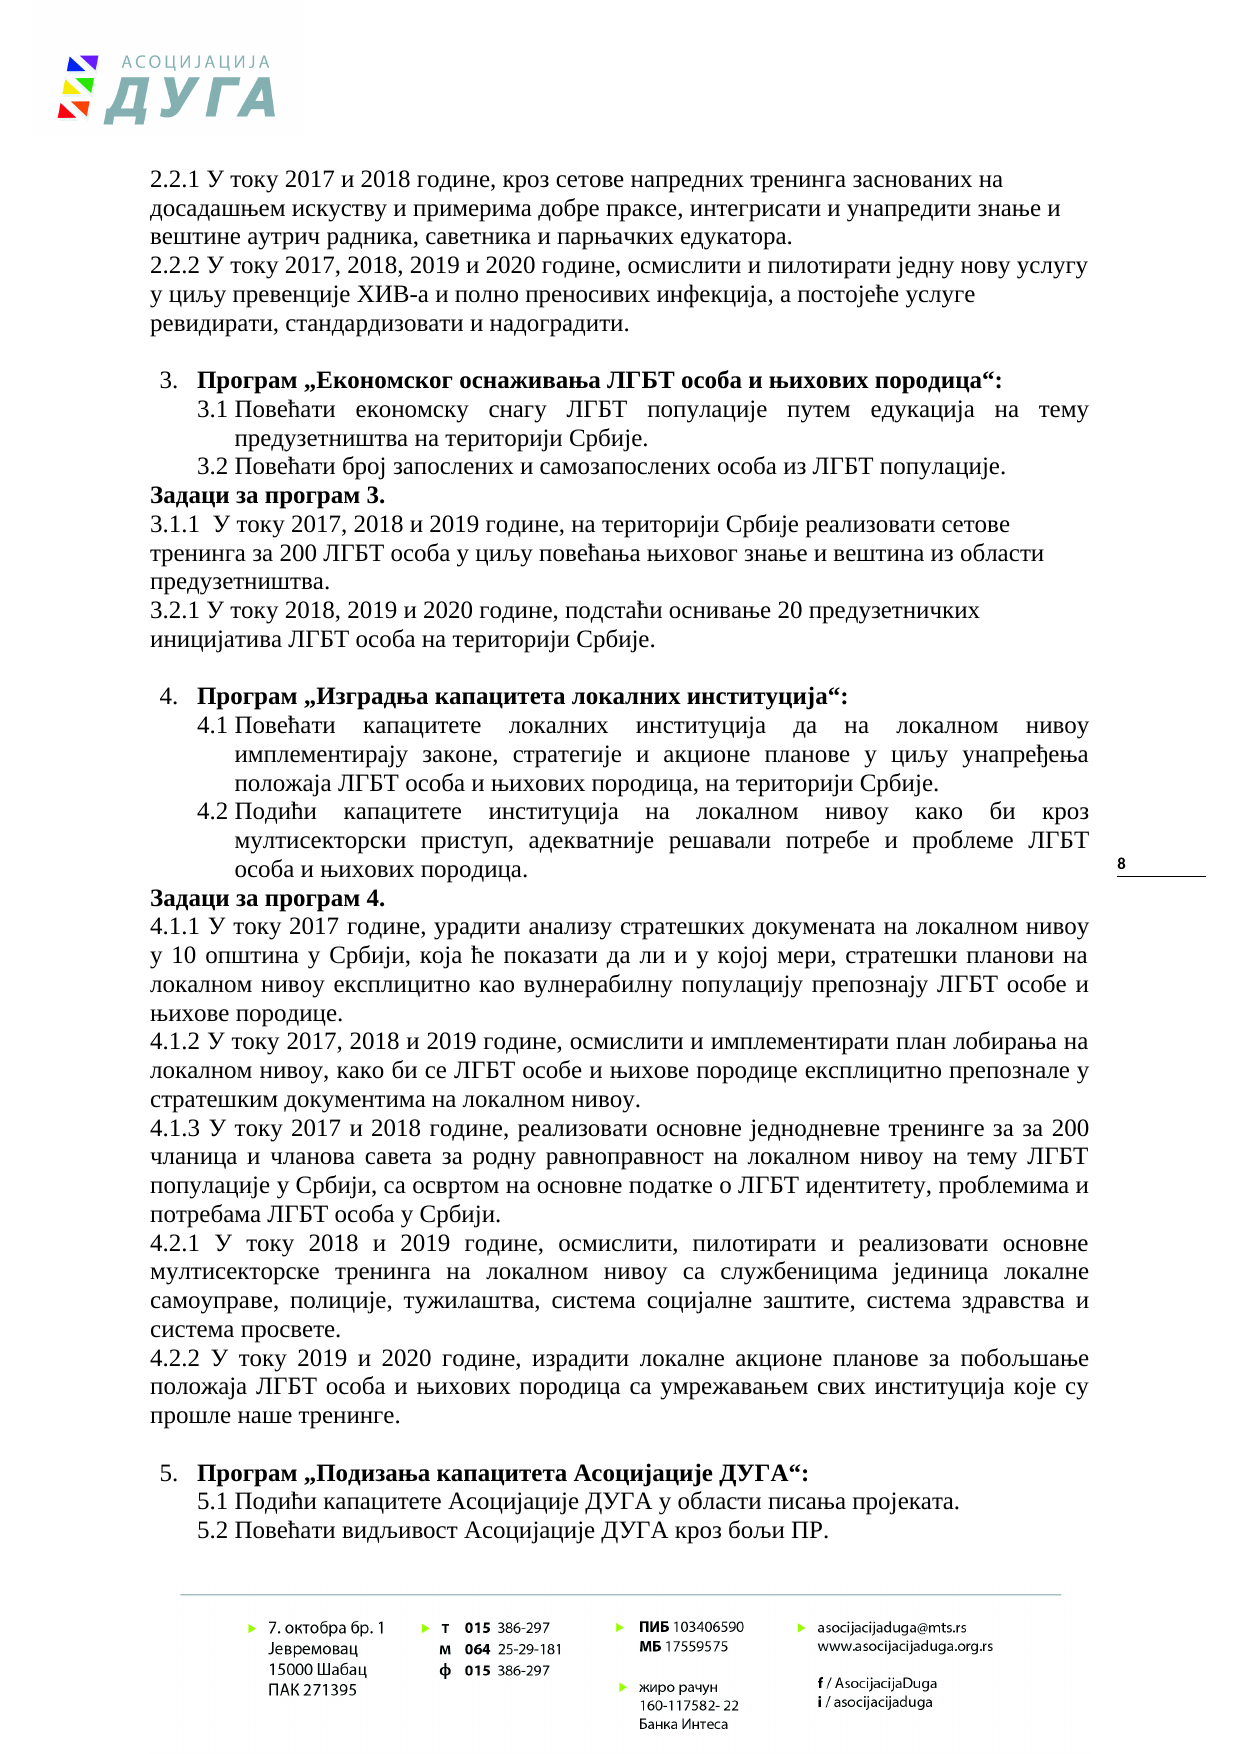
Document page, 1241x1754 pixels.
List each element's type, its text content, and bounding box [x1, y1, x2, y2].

text 4.1.2 У току 2017, 2018 и 2019 године, осмислити и имплементирати план лобирања на локалном нивоу, како би се ЛГБТ особе и њихове породице експлицитно препознале у стратешким документима на локалном нивоу. [150, 1026, 1090, 1113]
list Подићи капацитете Асоцијације ДУГА у области писања пројеката. [197, 1486, 1090, 1515]
text Задаци за програм 3. [150, 480, 1090, 509]
picture [150, 1582, 1091, 1754]
picture [31, 0, 303, 136]
list Програм „Изградња капацитета локалних институција“: [159, 681, 1090, 710]
text 4.2.1 У току 2018 и 2019 године, осмислити, пилотирати и реализовати основне мултисекторске тренинга на локалном нивоу са службеницима јединица локалне самоуправе, полиције, тужилаштва, система социјалне заштите, система здравства и система просвете. [150, 1228, 1090, 1343]
text Задаци за програм 4. [150, 883, 1090, 911]
text 4.1.3 У току 2017 и 2018 године, реализовати основне једнодневне тренинге за за 200 чланица и чланова савета за родну равноправност на локалном нивоу на тему ЛГБТ популације у Србији, са освртом на основне податке о ЛГБТ идентитету, проблемима и потребама ЛГБТ особа у Србији. [150, 1113, 1090, 1228]
list Подићи капацитете институција на локалном нивоу како би кроз мултисекторски приступ, адекватније решавали потребе и проблеме ЛГБТ особа и њихових породица. [197, 796, 1090, 883]
text 2.2.2 У току 2017, 2018, 2019 и 2020 године, осмислити и пилотирати једну нову услугу у циљу превенције ХИВ-а и полно преносивих инфекција, а постојеће услуге ревидирати, стандардизовати и надоградити. [150, 250, 1090, 336]
text 4.2.2 У току 2019 и 2020 године, израдити локалне акционе планове за побољшање положаја ЛГБТ особа и њихових породица са умрежавањем свих институција које су прошле наше тренинге. [150, 1343, 1090, 1429]
text 3.1.1 У току 2017, 2018 и 2019 године, на територији Србије реализовати сетове тренинга за 200 ЛГБТ особа у циљу повећања њиховог знање и вештина из области предузетништва. [150, 509, 1090, 595]
list Повећати број запослених и самозапослених особа из ЛГБТ популације. [197, 451, 1090, 480]
list Повећати економску снагу ЛГБТ популације путем едукација на тему предузетништва на територији Србије. [197, 394, 1090, 451]
text 2.2.1 У току 2017 и 2018 године, кроз сетове напредних тренинга заснованих на досадашњем искуству и примерима добре праксе, интегрисати и унапредити знање и вештине аутрич радника, саветника и парњачких едукатора. [150, 164, 1090, 250]
list Повећати видљивост Асоцијације ДУГА кроз бољи ПР. [197, 1515, 1090, 1544]
list Повећати капацитете локалних институција да на локалном нивоу имплементирају законе, стратегије и акционе планове у циљу унапређења положаја ЛГБТ особа и њихових породица, на територији Србије. [197, 710, 1090, 796]
text 4.1.1 У току 2017 године, урадити анализу стратешких докумената на локалном нивоу у 10 општина у Србији, која ће показати да ли и у којој мери, стратешки планови на локалном нивоу експлицитно као вулнерабилну популацију препознају ЛГБТ особе и њихове породице. [150, 911, 1090, 1026]
list Програм „Подизања капацитета Асоцијације ДУГА“: [159, 1458, 1090, 1486]
text 3.2.1 У току 2018, 2019 и 2020 године, подстаћи оснивање 20 предузетничких иницијатива ЛГБТ особа на територији Србије. [150, 595, 1090, 653]
list Програм „Економског оснаживања ЛГБТ особа и њихових породица“: [159, 365, 1090, 394]
